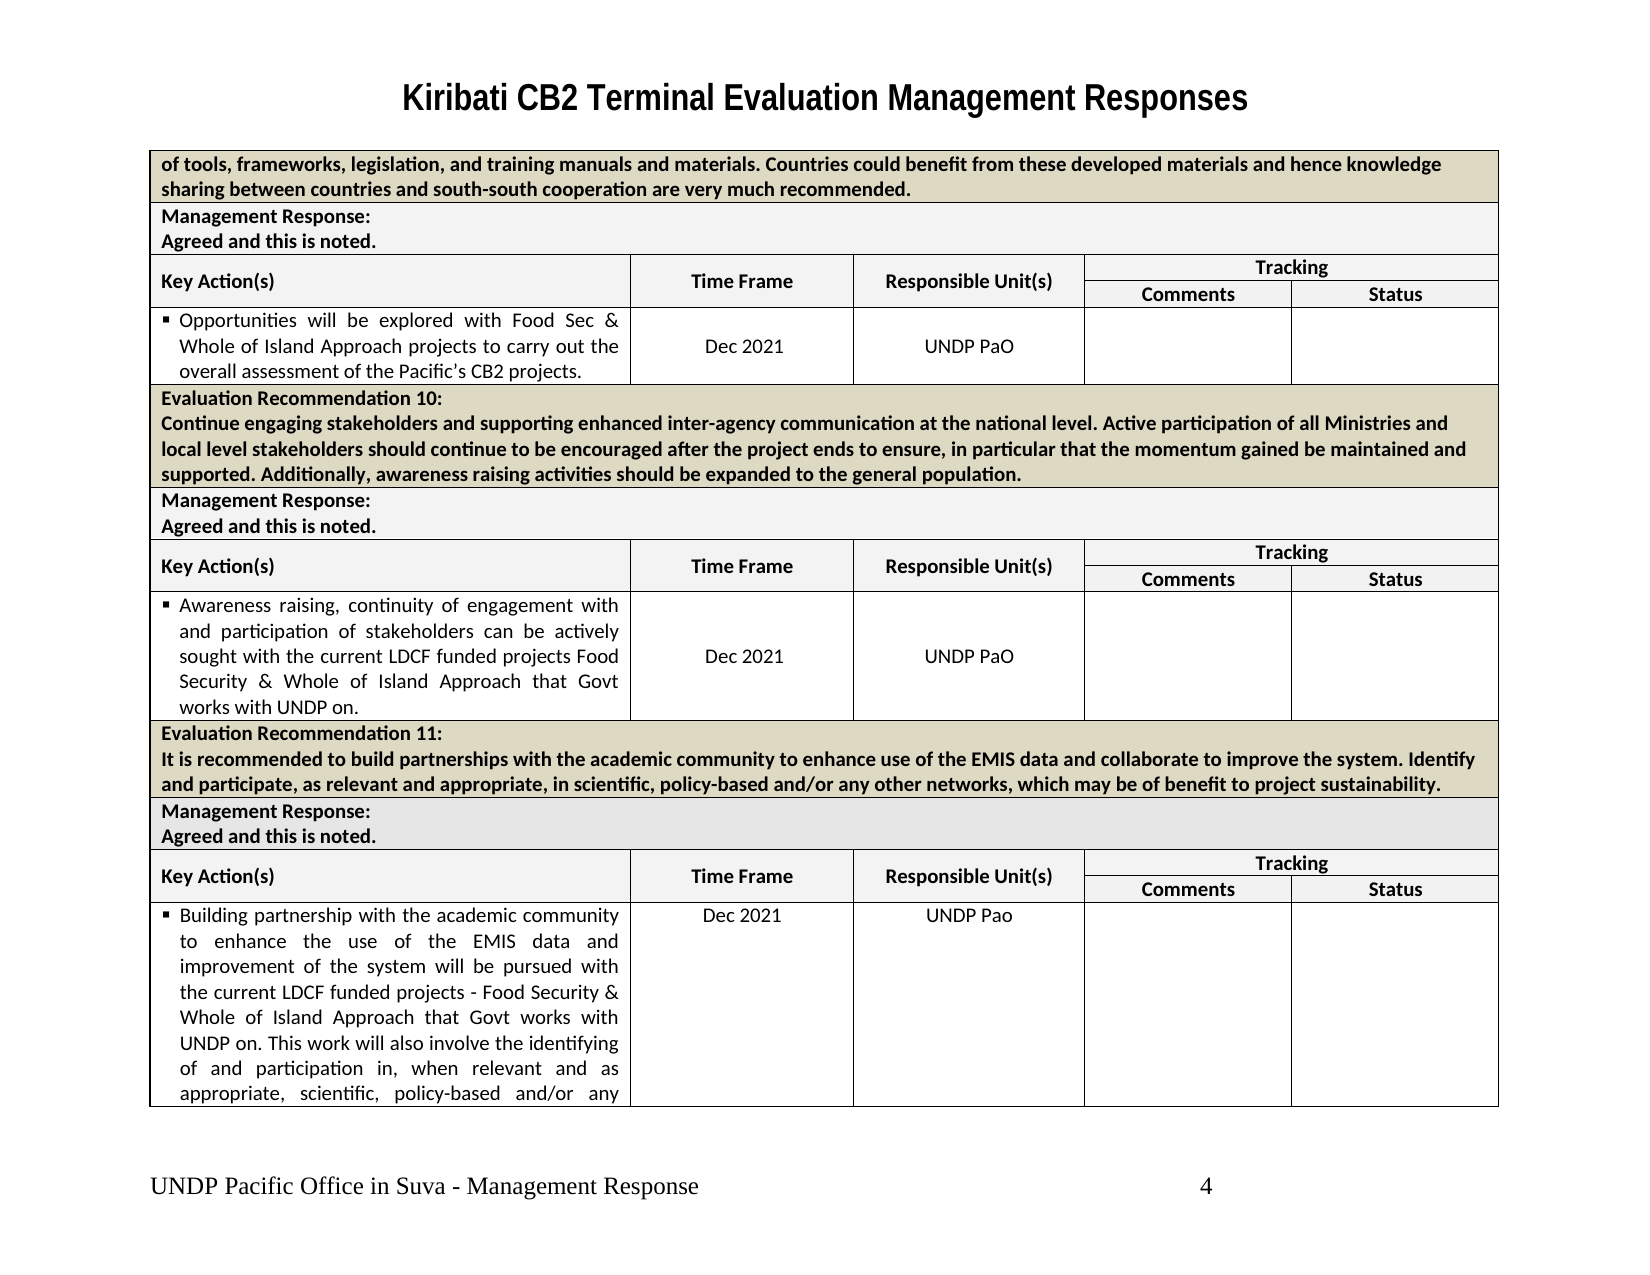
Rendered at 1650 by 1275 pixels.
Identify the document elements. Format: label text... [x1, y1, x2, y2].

table_cell Opportunities will be explored with Food Sec & Whole of Island Approach projects to carry out the overall assessment of the Pacific’s CB2 projects. [151, 308, 630, 384]
table_cell [1292, 903, 1498, 1106]
table_cell Dec 2021 [631, 903, 853, 1106]
table_cell Tracking [1085, 255, 1498, 280]
table_cell Management Response: Agreed and this is noted. [151, 203, 1498, 254]
table_cell Tracking [1085, 540, 1498, 565]
table_cell Comments [1085, 566, 1291, 591]
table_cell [151, 151, 1498, 202]
table_cell Status [1292, 281, 1498, 307]
table_cell [1292, 308, 1498, 384]
table_cell Status [1292, 566, 1498, 591]
table_cell Management Response: Agreed and this is noted. [151, 798, 1498, 849]
table_cell Time Frame [631, 850, 853, 902]
table_cell Responsible Unit(s) [854, 540, 1084, 591]
table_cell Dec 2021 [631, 592, 853, 719]
table_cell Comments [1085, 281, 1291, 307]
table_cell Comments [1085, 876, 1291, 902]
table_cell Time Frame [631, 540, 853, 591]
table_cell Key Action(s) [151, 850, 630, 902]
table_cell Management Response: Agreed and this is noted. [151, 488, 1498, 538]
table_cell Key Action(s) [151, 255, 630, 307]
table_cell UNDP PaO [854, 592, 1084, 719]
table_cell [1085, 903, 1291, 1106]
table_cell Time Frame [631, 255, 853, 307]
table_cell Awareness raising, continuity of engagement with and participation of stakeholders can be actively sought with the current LDCF funded projects Food Security & Whole of Island Approach that Govt works with UNDP on. [151, 592, 630, 719]
table_cell Dec 2021 [631, 308, 853, 384]
table_cell [1085, 308, 1291, 384]
table_cell [1085, 592, 1291, 719]
table_cell UNDP PaO [854, 308, 1084, 384]
table_cell Status [1292, 876, 1498, 902]
table_cell Responsible Unit(s) [854, 850, 1084, 902]
table_cell UNDP Pao [854, 903, 1084, 1106]
table_cell Key Action(s) [151, 540, 630, 591]
table_cell Tracking [1085, 850, 1498, 875]
table_cell [1292, 592, 1498, 719]
table_cell Evaluation Recommendation 11: It is recommended to build partnerships with the academic community to enhance use of the EMIS data and collaborate to improve the system. Identify and participate, as relevant and appropriate, in scientific, policy-based and/or any other networks, which may be of benefit to project sustainability. [151, 721, 1498, 797]
table_cell Responsible Unit(s) [854, 255, 1084, 307]
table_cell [151, 903, 630, 1106]
table_cell Evaluation Recommendation 10: Continue engaging stakeholders and supporting enhanced inter-agency communication at the national level. Active participation of all Ministries and local level stakeholders should continue to be encouraged after the project ends to ensure, in particular that the momentum gained be maintained and supported. Additionally, awareness raising activities should be expanded to the general population. [151, 385, 1498, 487]
